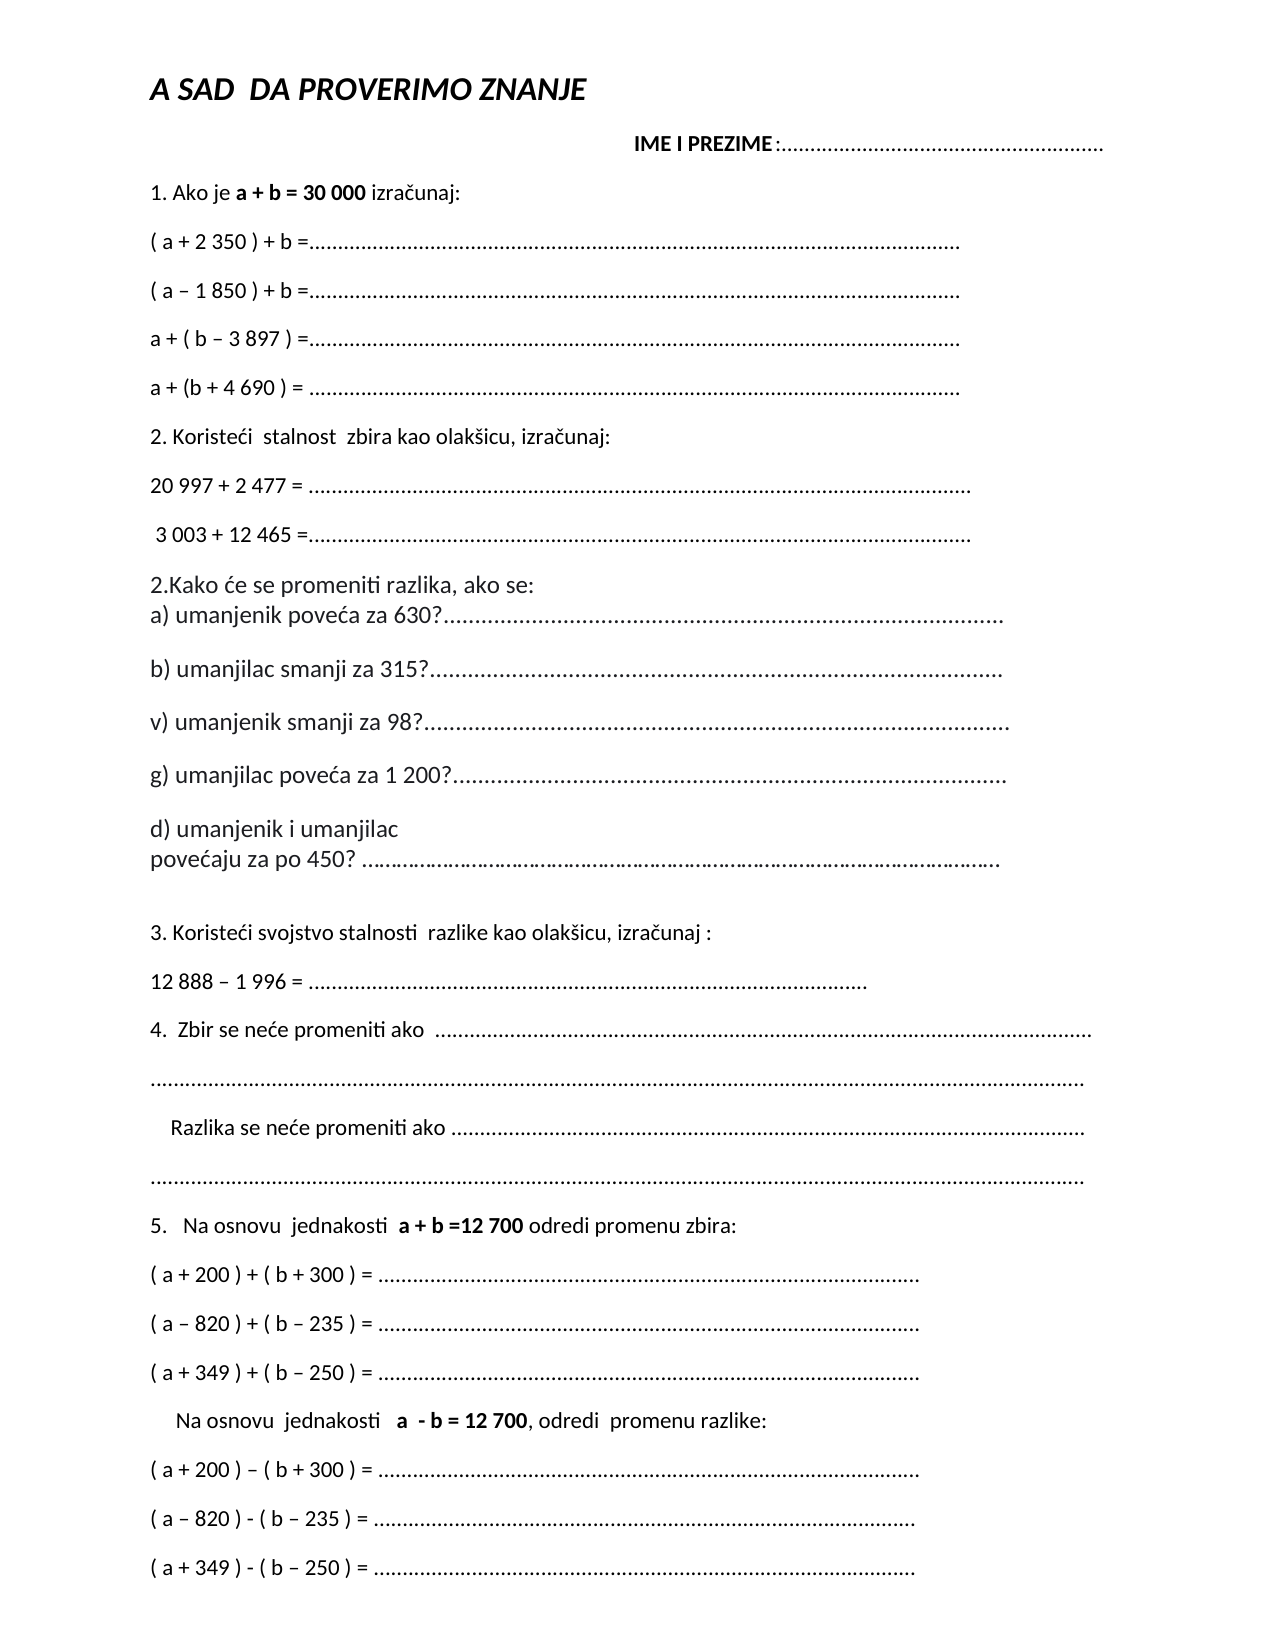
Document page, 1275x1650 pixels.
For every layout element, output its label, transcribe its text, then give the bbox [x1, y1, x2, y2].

text 4. Zbir se neće promeniti ako .................................................................................................................. [150, 1016, 1247, 1044]
text A SAD DA PROVERIMO ZNANJE [150, 68, 1247, 108]
text 3 003 + 12 465 =................................................................................................................... [150, 520, 1247, 548]
text ( a – 820 ) - ( b – 235 ) = .............................................................................................. [150, 1504, 1247, 1532]
text a + ( b – 3 897 ) =................................................................................................................. [150, 324, 1247, 353]
text 2. Koristeći stalnost zbira kao olakšicu, izračunaj: [150, 422, 1247, 450]
text .................................................................................................................................................................. [150, 1064, 1247, 1092]
text a + (b + 4 690 ) = ................................................................................................................. [150, 373, 1247, 401]
text ( a – 1 850 ) + b =................................................................................................................. [150, 276, 1247, 304]
text ( a + 349 ) - ( b – 250 ) = .............................................................................................. [150, 1553, 1247, 1581]
text 2.Kako će se promeniti razlika, ako se: [150, 569, 1247, 599]
text povećaju za po 450? ………………………………………………………………………………………………… [150, 844, 1247, 874]
text v) umanjenik smanji za 98?............................................................................................. [150, 706, 1247, 737]
text Razlika se neće promeniti ako .............................................................................................................. [150, 1113, 1247, 1141]
text 1. Ako je a + b = 30 000 izračunaj: [150, 178, 1247, 206]
text a) umanjenik poveća za 630?......................................................................................... [150, 599, 1247, 630]
text 12 888 – 1 996 = ................................................................................................. [150, 967, 1247, 995]
text ( a + 200 ) – ( b + 300 ) = .............................................................................................. [150, 1455, 1247, 1483]
text 3. Koristeći svojstvo stalnosti razlike kao olakšicu, izračunaj : [150, 918, 1247, 946]
text ( a – 820 ) + ( b – 235 ) = .............................................................................................. [150, 1309, 1247, 1337]
text .................................................................................................................................................................. [150, 1162, 1247, 1190]
text 5. Na osnovu jednakosti a + b =12 700 odredi promenu zbira: [150, 1211, 1247, 1239]
text g) umanjilac poveća za 1 200?........................................................................................ [150, 760, 1247, 790]
text Na osnovu jednakosti a - b = 12 700, odredi promenu razlike: [150, 1406, 1247, 1434]
text ( a + 2 350 ) + b =................................................................................................................. [150, 227, 1247, 255]
text 20 997 + 2 477 = ................................................................................................................... [150, 471, 1247, 499]
text d) umanjenik i umanjilac [150, 813, 1247, 844]
text IME I PREZIME:........................................................ [150, 129, 1247, 157]
text ( a + 200 ) + ( b + 300 ) = .............................................................................................. [150, 1260, 1247, 1288]
text ( a + 349 ) + ( b – 250 ) = .............................................................................................. [150, 1358, 1247, 1386]
text b) umanjilac smanji za 315?........................................................................................... [150, 653, 1247, 683]
